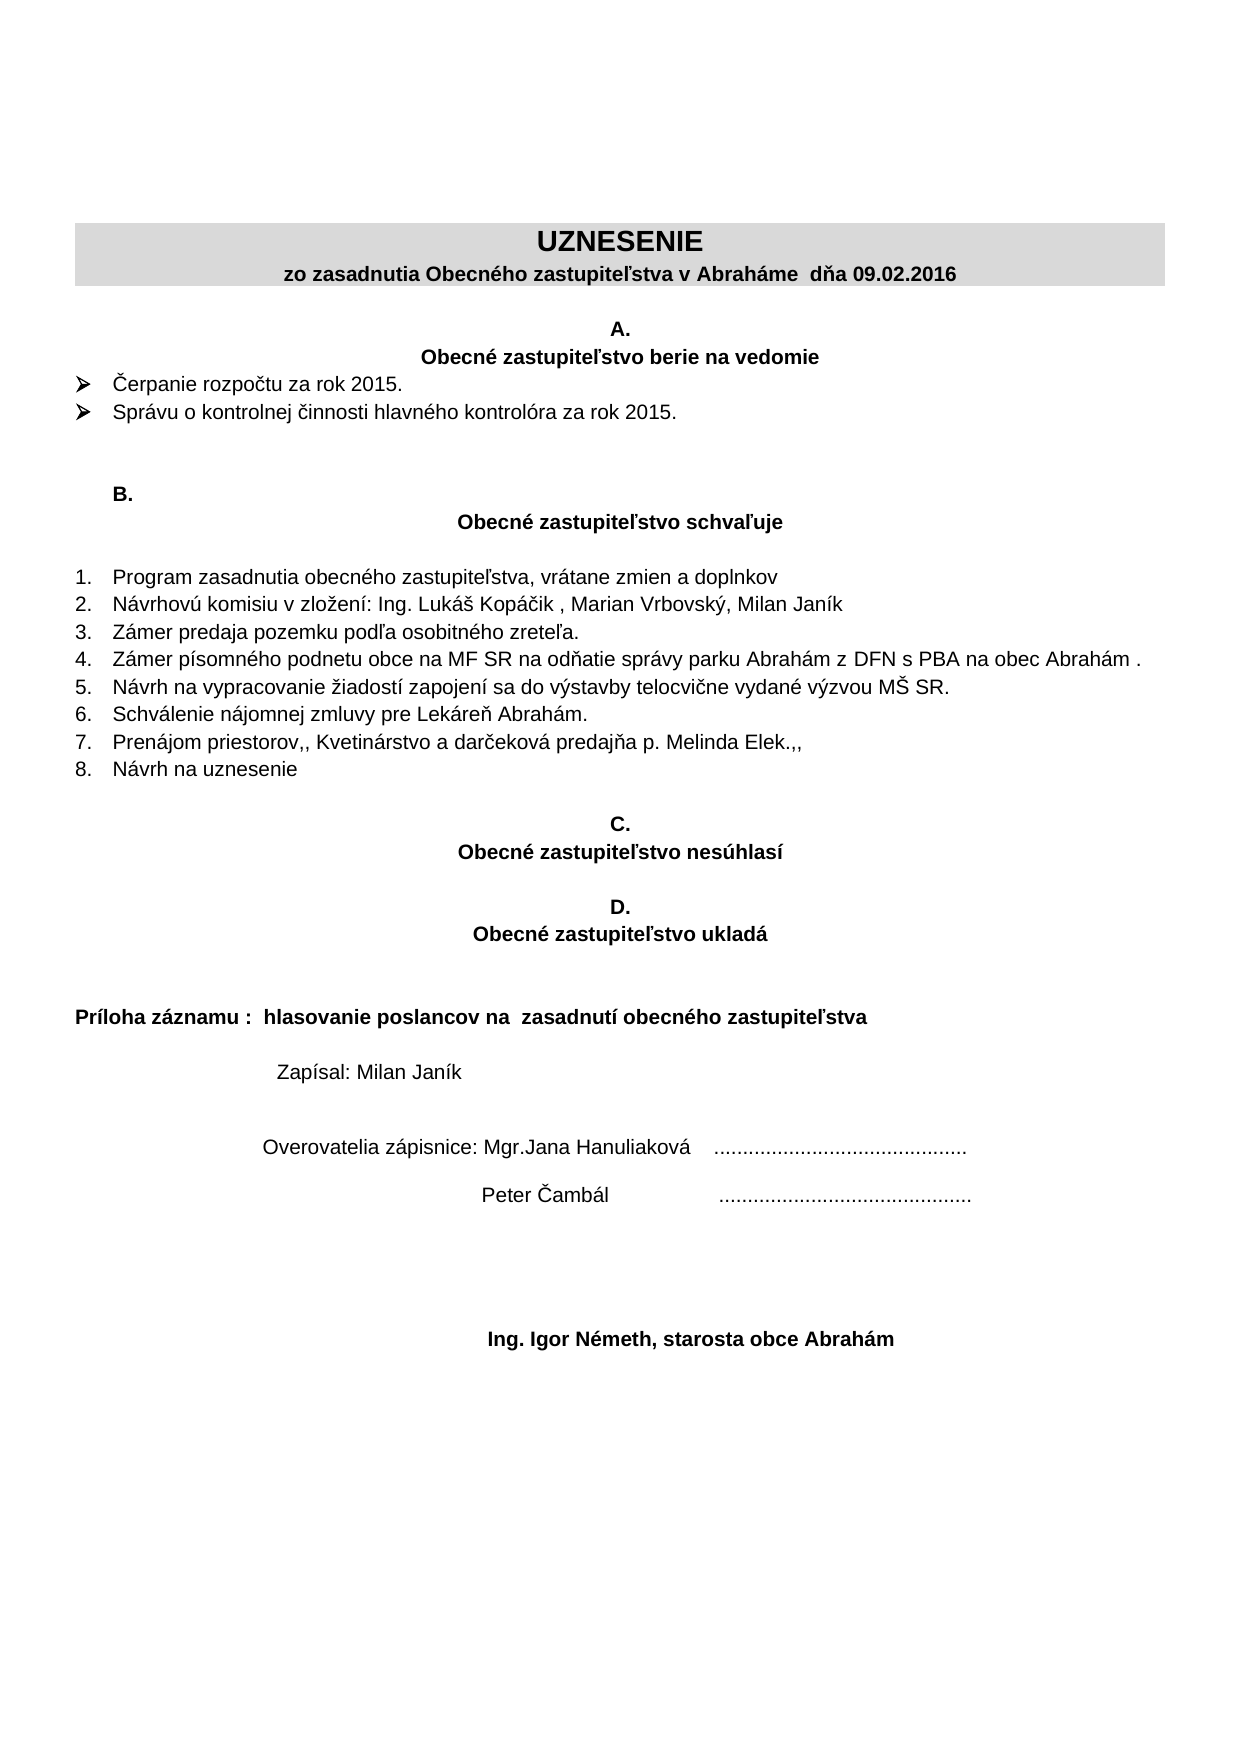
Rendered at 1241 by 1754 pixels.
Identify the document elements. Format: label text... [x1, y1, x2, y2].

list Prenájom priestorov,, Kvetinárstvo a darčeková predajňa p. Melinda Elek.,, [75, 730, 1165, 754]
list Návrhovú komisiu v zložení: Ing. Lukáš Kopáčik , Marian Vrbovský, Milan Janík [75, 592, 1165, 616]
list Správu o kontrolnej činnosti hlavného kontrolóra za rok 2015. [75, 400, 1165, 424]
list Ing. Igor Németh, starosta obce Abrahám [262, 1327, 1165, 1351]
text Zapísal: Milan Janík [178, 1060, 1165, 1084]
text Obecné zastupiteľstvo berie na vedomie [75, 344, 1165, 368]
list Zámer predaja pozemku podľa osobitného zreteľa. [75, 620, 1165, 644]
text D. [75, 895, 1165, 919]
list Zámer písomného podnetu obce na MF SR na odňatie správy parku Abrahám z DFN s PBA na obec Abrahám . [75, 647, 1165, 671]
text Obecné zastupiteľstvo nesúhlasí [75, 840, 1165, 864]
list B. [112, 482, 1165, 506]
list Overovatelia zápisnice: Mgr.Jana Hanuliaková ............................................ [262, 1135, 1165, 1159]
text zo zasadnutia Obecného zastupiteľstva v Abraháme dňa 09.02.2016 [75, 262, 1165, 286]
list Peter Čambál ............................................ [262, 1183, 1165, 1207]
text Obecné zastupiteľstvo ukladá [75, 922, 1165, 946]
text Obecné zastupiteľstvo schvaľuje [75, 510, 1165, 534]
list Program zasadnutia obecného zastupiteľstva, vrátane zmien a doplnkov [75, 565, 1165, 589]
list Návrh na vypracovanie žiadostí zapojení sa do výstavby telocvične vydané výzvou MŠ SR. [75, 675, 1165, 699]
text Príloha záznamu : hlasovanie poslancov na zasadnutí obecného zastupiteľstva [75, 1005, 1165, 1029]
list Návrh na uznesenie [75, 757, 1165, 781]
text Uznesenie [75, 223, 1165, 257]
text A. [75, 317, 1165, 341]
list Čerpanie rozpočtu za rok 2015. [75, 372, 1165, 396]
text C. [75, 812, 1165, 836]
list Schválenie nájomnej zmluvy pre Lekáreň Abrahám. [75, 702, 1165, 726]
